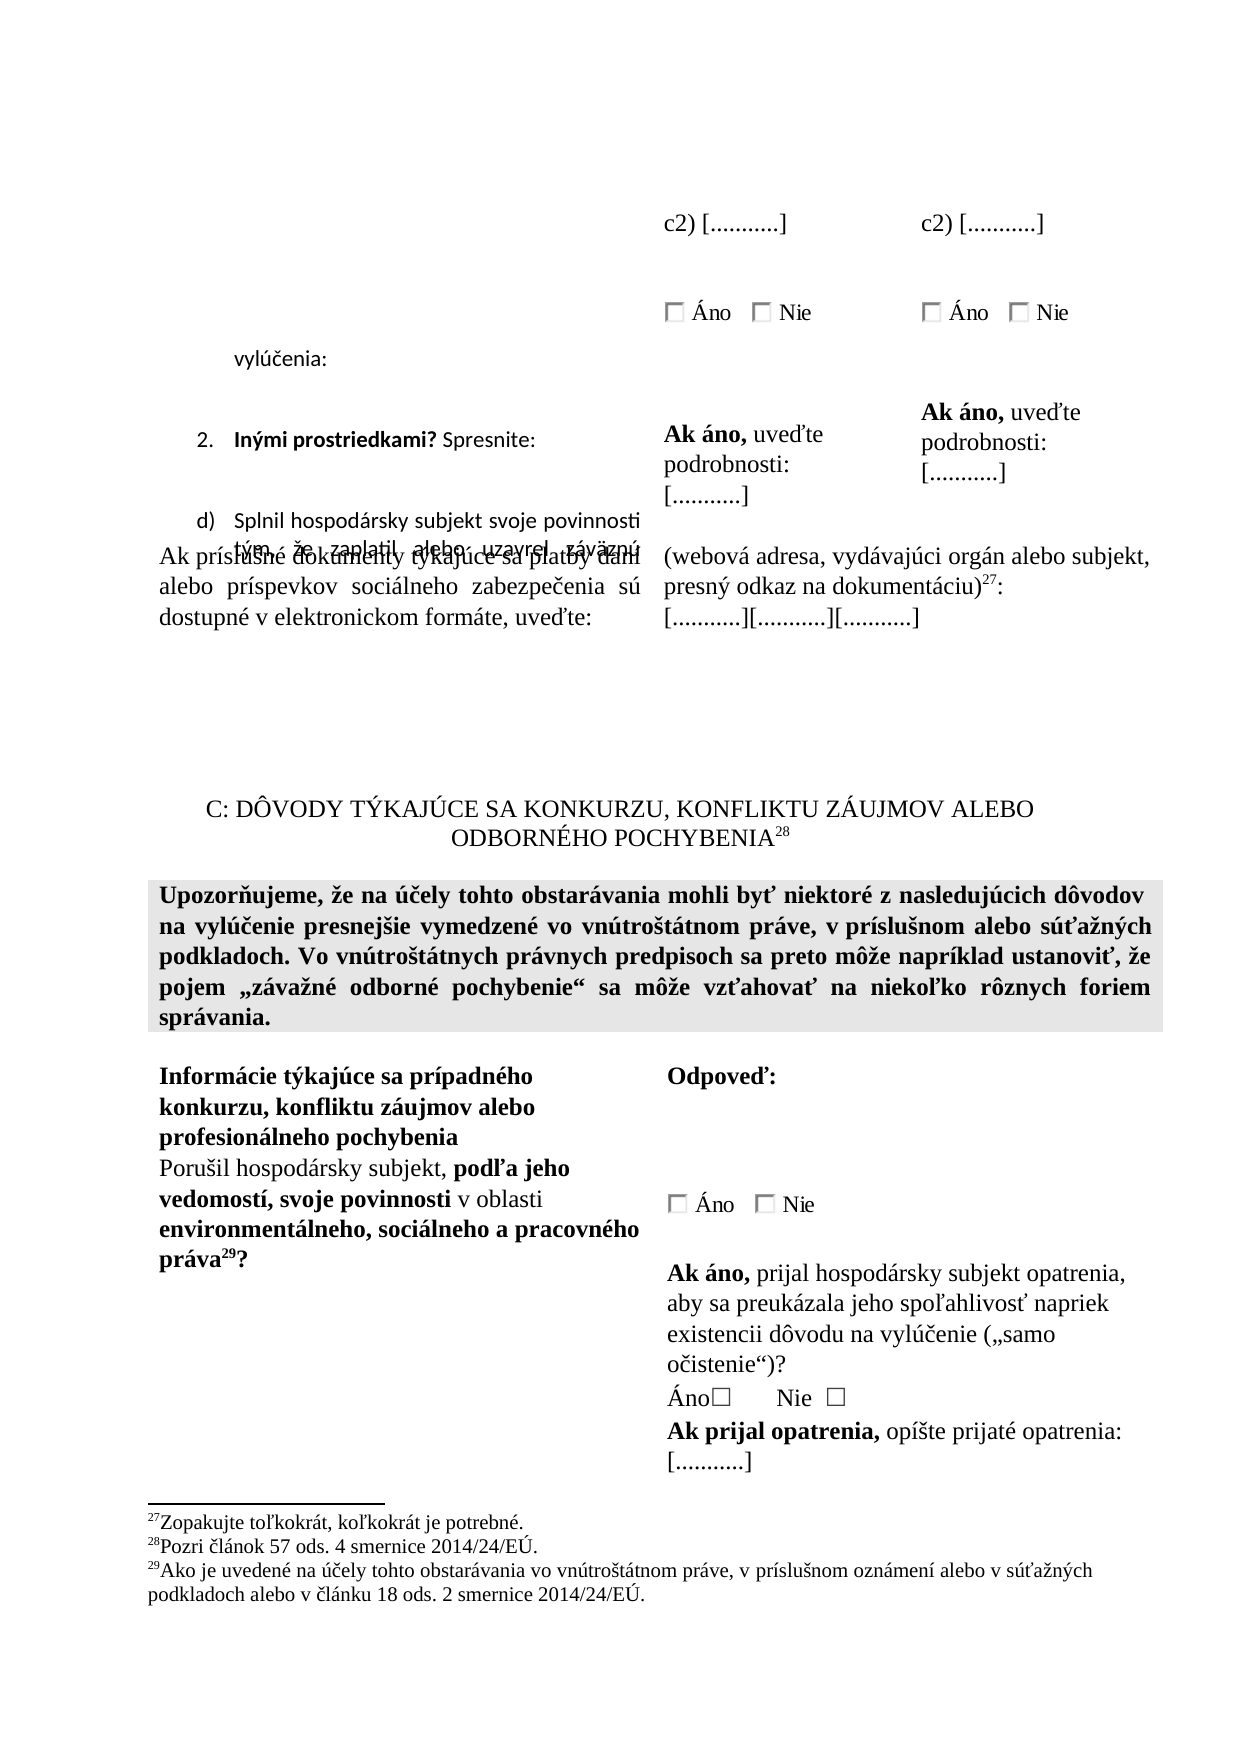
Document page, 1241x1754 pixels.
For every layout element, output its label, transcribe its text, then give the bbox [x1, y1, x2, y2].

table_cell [652, 148, 909, 541]
table_header Informácie týkajúce sa prípadného konkurzu, konfliktu záujmov alebo profesionálneho pochybenia [148, 1061, 656, 1153]
table_cell Ak áno, prijal hospodársky subjekt opatrenia, aby sa preukázala jeho spoľahlivosť napriek existencii dôvodu na vylúčenie („samo očistenie“)? Áno☐ Nie ☐ Ak prijal opatrenia, opíšte prijaté opatrenia: [...........] [656, 1258, 1163, 1477]
table_header Upozorňujeme, že na účely tohto obstarávania mohli byť niektoré z nasledujúcich dôvodov na vylúčenie presnejšie vymedzené vo vnútroštátnom práve, v príslušnom alebo súťažných podkladoch. Vo vnútroštátnych právnych predpisoch sa preto môže napríklad ustanoviť, že pojem „závažné odborné pochybenie“ sa môže vzťahovať na niekoľko rôznych foriem správania. [148, 880, 1163, 1032]
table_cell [910, 148, 1162, 541]
table_header Odpoveď: [656, 1061, 1163, 1153]
text C: DÔVODY TÝKAJÚCE SA KONKURZU, KONFLIKTU ZÁUJMOV ALEBO ODBORNÉHO POCHYBENIA [148, 794, 1093, 852]
table_cell Porušil hospodársky subjekt, podľa jeho vedomostí, svoje povinnosti v oblasti environmentálneho, sociálneho a pracovného práva? [148, 1153, 656, 1477]
table_cell (webová adresa, vydávajúci orgán alebo subjekt, presný odkaz na dokumentáciu): [...........][...........][...........] [652, 541, 1162, 632]
table_cell Ak príslušné dokumenty týkajúce sa platby daní alebo príspevkov sociálneho zabezpečenia sú dostupné v elektronickom formáte, uveďte: [148, 541, 652, 632]
table_cell [656, 1153, 1163, 1258]
